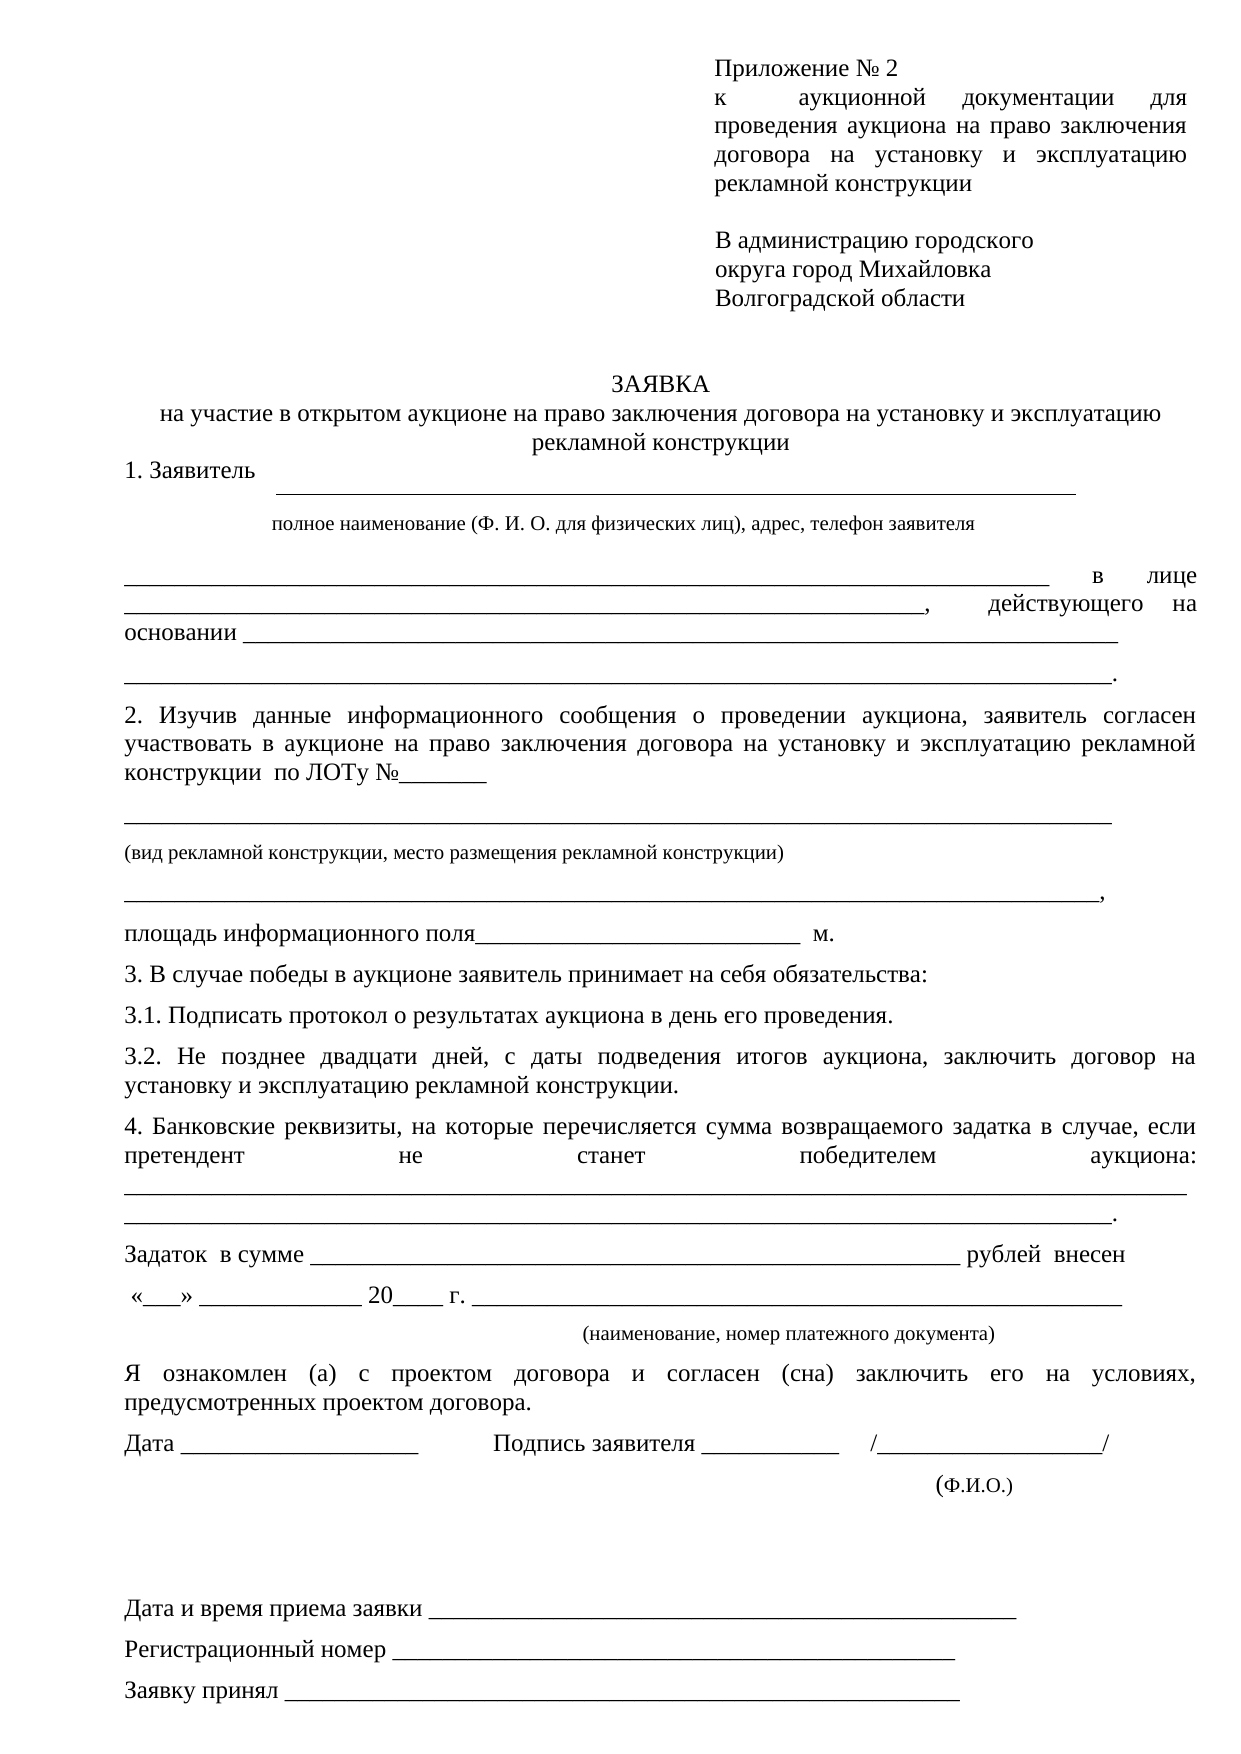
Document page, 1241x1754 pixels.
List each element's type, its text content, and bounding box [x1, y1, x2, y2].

text 3. В случае победы в аукционе заявитель принимает на себя обязательства: [124, 959, 1197, 988]
text 3.1. Подписать протокол о результатах аукциона в день его проведения. [124, 1000, 1197, 1029]
text Регистрационный номер _____________________________________________ [124, 1634, 1197, 1663]
text _______________________________________________________________________________ [124, 798, 1197, 827]
text _______________________________________________________________________________. [124, 658, 1197, 687]
text Заявку принял ______________________________________________________ [124, 1675, 1197, 1704]
text Задаток в сумме ____________________________________________________ рублей внесен [124, 1239, 1197, 1268]
text 3.2. Не позднее двадцати дней, с даты подведения итогов аукциона, заключить договор на установку и эксплуатацию рекламной конструкции. [124, 1041, 1197, 1099]
text ______________________________________________________________________________, [124, 876, 1197, 905]
text 2. Изучив данные информационного сообщения о проведении аукциона, заявитель согласен участвовать в аукционе на право заключения договора на установку и эксплуатацию рекламной конструкции по ЛОТу №_______ [124, 700, 1197, 786]
text округа город Михайловка [700, 254, 1197, 283]
text Я ознакомлен (а) с проектом договора и согласен (сна) заключить его на условиях, предусмотренных проектом договора. [124, 1358, 1197, 1415]
text 4. Банковские реквизиты, на которые перечисляется сумма возвращаемого задатка в случае, если претендент не станет победителем аукциона: ____________________________________________________________________________________________________________________________________________________________________. [124, 1111, 1197, 1226]
text ЗАЯВКА [124, 369, 1197, 398]
text Дата ___________________ Подпись заявителя ___________ /__________________/ [124, 1428, 1202, 1457]
text Дата и время приема заявки _______________________________________________ [124, 1593, 1197, 1622]
text (наименование, номер платежного документа) [272, 1321, 1197, 1345]
text полное наименование (Ф. И. О. для физических лиц), адрес, телефон заявителя [198, 511, 1197, 535]
text площадь информационного поля__________________________ м. [124, 918, 1197, 946]
text Волгоградской области [700, 283, 1197, 312]
text (вид рекламной конструкции, место размещения рекламной конструкции) [124, 840, 1197, 864]
text Приложение № 2 [714, 53, 1187, 82]
text (Ф.И.О.) [124, 1469, 1202, 1498]
text «___» _____________ 20____ г. ____________________________________________________ [124, 1280, 1197, 1309]
text __________________________________________________________________________ в лице ________________________________________________________________, действующего на основании ______________________________________________________________________ [124, 560, 1197, 646]
text В администрацию городского [700, 226, 1197, 254]
text 1. Заявитель [124, 456, 1197, 484]
text к аукционной документации для проведения аукциона на право заключения договора на установку и эксплуатацию рекламной конструкции [714, 82, 1187, 197]
text на участие в открытом аукционе на право заключения договора на установку и эксплуатацию рекламной конструкции [124, 398, 1197, 456]
